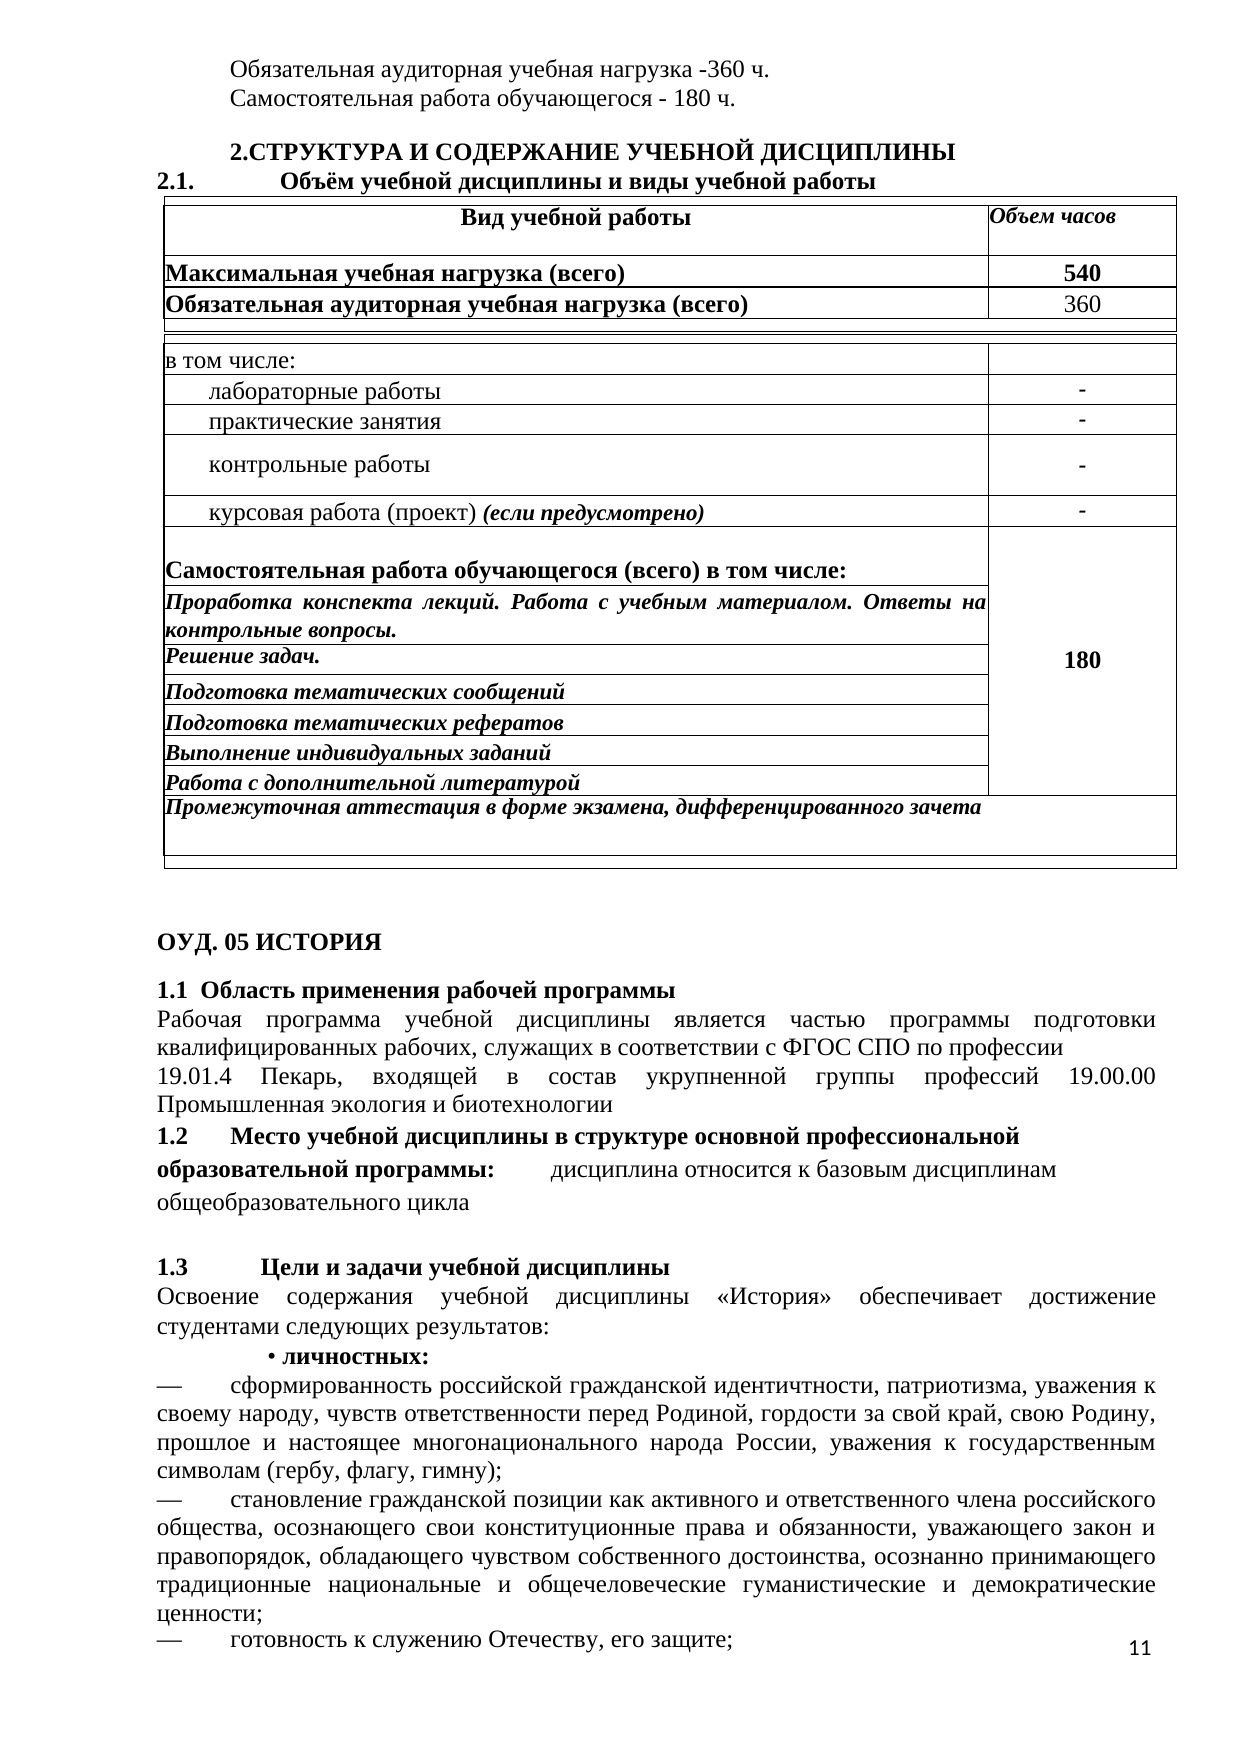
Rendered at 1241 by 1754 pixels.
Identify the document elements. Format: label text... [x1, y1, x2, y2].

list Объём учебной дисциплины и виды учебной работы [157, 166, 1184, 195]
table_cell Работа с дополнительной литературой [165, 766, 988, 795]
table_cell - [989, 405, 1176, 434]
table_cell Решение задач. [165, 645, 988, 674]
table_cell Подготовка тематических сообщений [165, 675, 988, 704]
text ОУД. 05 ИСТОРИЯ [157, 930, 1184, 955]
table_cell Обязательная аудиторная учебная нагрузка (всего) [165, 288, 988, 318]
table_cell курсовая работа (проект) (если предусмотрено) [165, 496, 988, 526]
text • личностных: [267, 1340, 1184, 1370]
table_cell - [989, 375, 1176, 404]
text образовательной программы: дисциплина относится к базовым дисциплинам [157, 1151, 1184, 1184]
table_cell 180 [989, 527, 1176, 795]
table_cell - [989, 496, 1176, 526]
text общеобразовательного цикла [157, 1184, 1184, 1217]
list Цели и задачи учебной дисциплины [157, 1255, 1184, 1280]
table_cell Промежуточная аттестация в форме экзамена, дифференцированного зачета [165, 796, 1176, 855]
list сформированность российской гражданской идентичтности, патриотизма, уважения к своему народу, чувств ответственности перед Родиной, гордости за свой край, свою Родину, прошлое и настоящее многонационального народа России, уважения к государственным символам (гербу, флагу, гимну); [157, 1370, 1157, 1484]
table_cell практические занятия [165, 405, 988, 434]
table_cell Максимальная учебная нагрузка (всего) [165, 256, 988, 286]
table_cell 360 [989, 288, 1176, 318]
table_cell лабораторные работы [165, 375, 988, 404]
table_cell Проработка конспекта лекций. Работа с учебным материалом. Ответы на контрольные вопросы. [165, 586, 988, 644]
list Область применения рабочей программы [157, 976, 1184, 1004]
table_cell Выполнение индивидуальных заданий [165, 736, 988, 765]
text Рабочая программа учебной дисциплины является частью программы подготовки квалифицированных рабочих, служащих в соответствии с ФГОС СПО по профессии [157, 1004, 1157, 1061]
list Место учебной дисциплины в структуре основной профессиональной [157, 1118, 1184, 1151]
table_header Объем часов [989, 206, 1176, 255]
list готовность к служению Отечеству, его защите; [157, 1627, 1184, 1652]
table_header [989, 344, 1176, 374]
table_cell 540 [989, 256, 1176, 286]
text Освоение содержания учебной дисциплины «История» обеспечивает достижение студентами следующих результатов: [157, 1280, 1157, 1340]
text Самостоятельная работа обучающегося - 180 ч. [229, 83, 1184, 112]
text 2.СТРУКТУРА И СОДЕРЖАНИЕ УЧЕБНОЙ ДИСЦИПЛИНЫ [229, 137, 1184, 166]
text Обязательная аудиторная учебная нагрузка -360 ч. [229, 54, 1184, 83]
list Пекарь, входящей в состав укрупненной группы профессий 19.00.00 Промышленная экология и биотехнологии [157, 1061, 1157, 1118]
table_header в том числе: [165, 344, 988, 374]
table_cell - [989, 435, 1176, 495]
table_cell контрольные работы [165, 435, 988, 495]
table_header Вид учебной работы [165, 206, 988, 255]
table_cell Подготовка тематических рефератов [165, 705, 988, 735]
table_cell Самостоятельная работа обучающегося (всего) в том числе: [165, 527, 988, 585]
list становление гражданской позиции как активного и ответственного члена российского общества, осознающего свои конституционные права и обязанности, уважающего закон и правопорядок, обладающего чувством собственного достоинства, осознанно принимающего традиционные национальные и общечеловеческие гуманистические и демократические ценности; [157, 1484, 1157, 1627]
